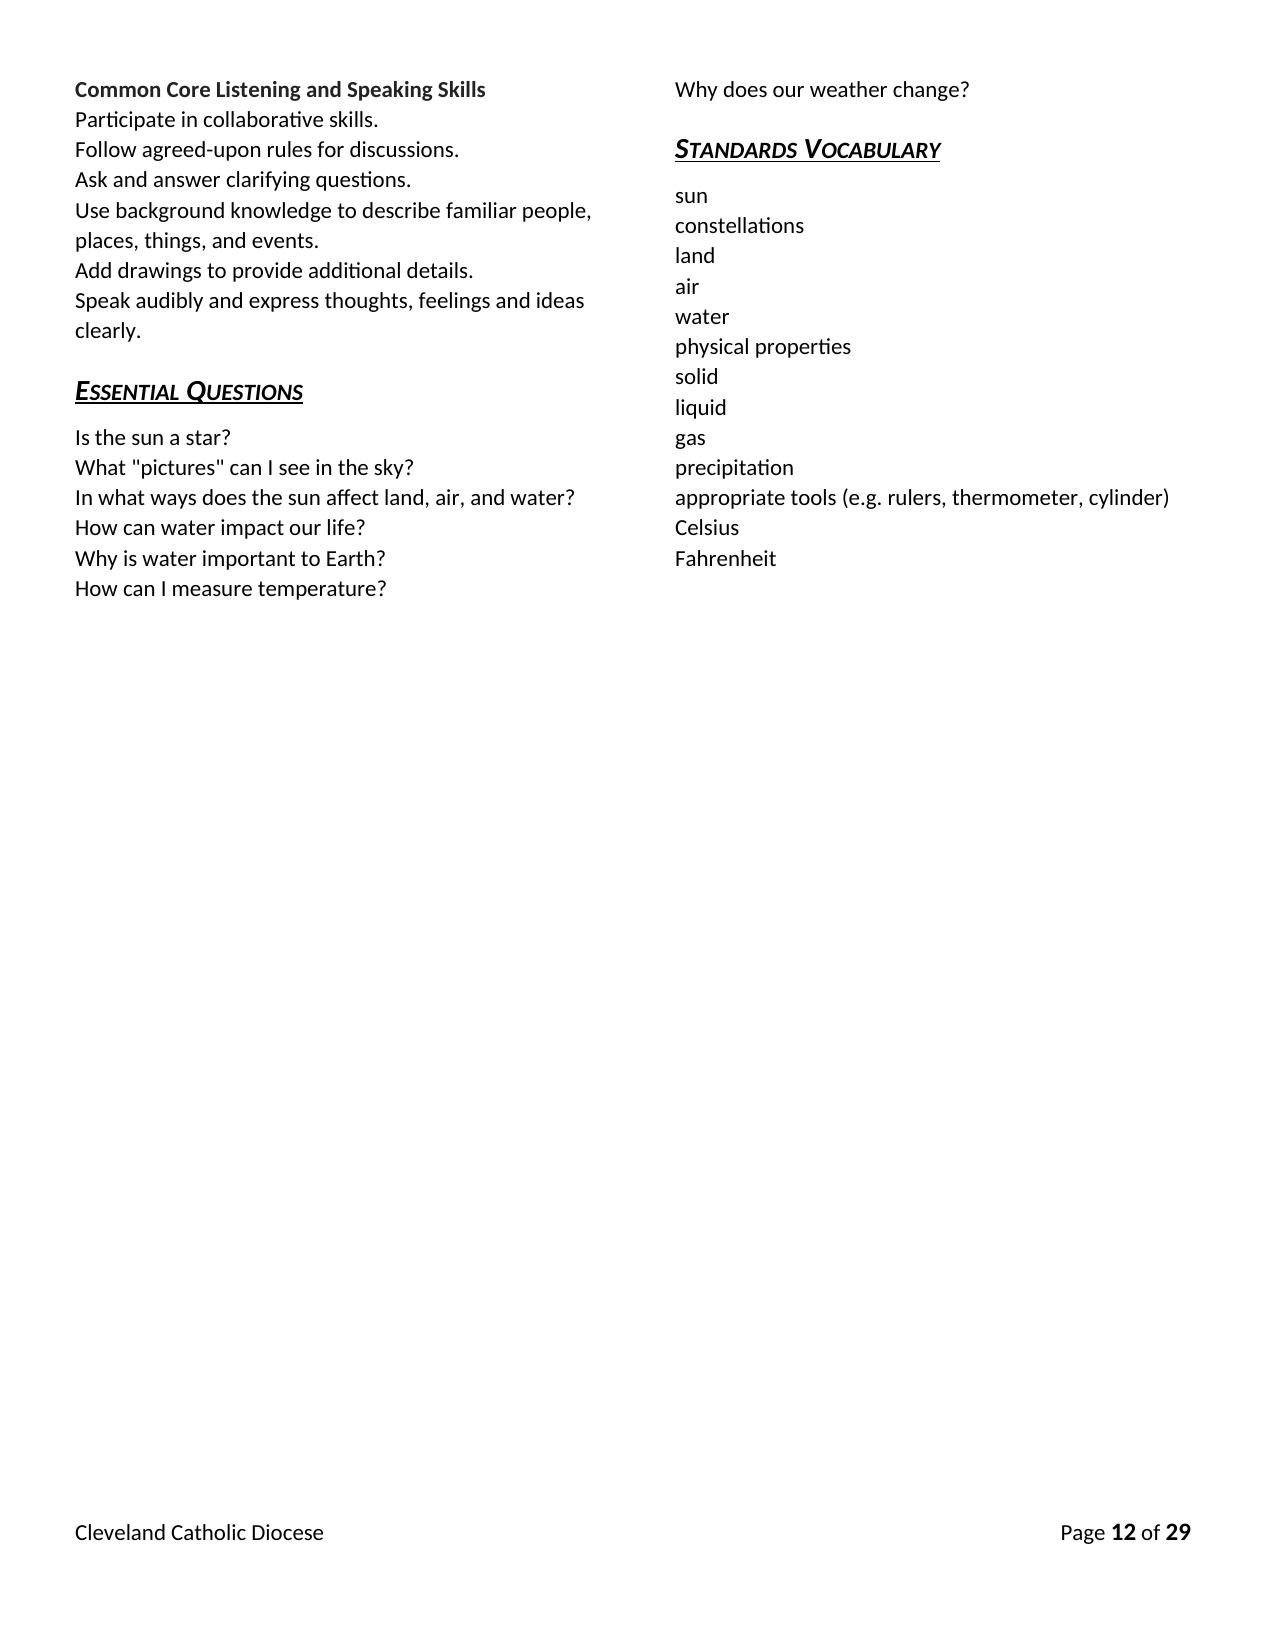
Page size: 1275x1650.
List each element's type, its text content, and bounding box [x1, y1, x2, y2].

text Common Core Listening and Speaking Skills [75, 75, 600, 103]
title Standards Vocabulary [675, 130, 1200, 166]
title Essential Questions [75, 372, 600, 407]
